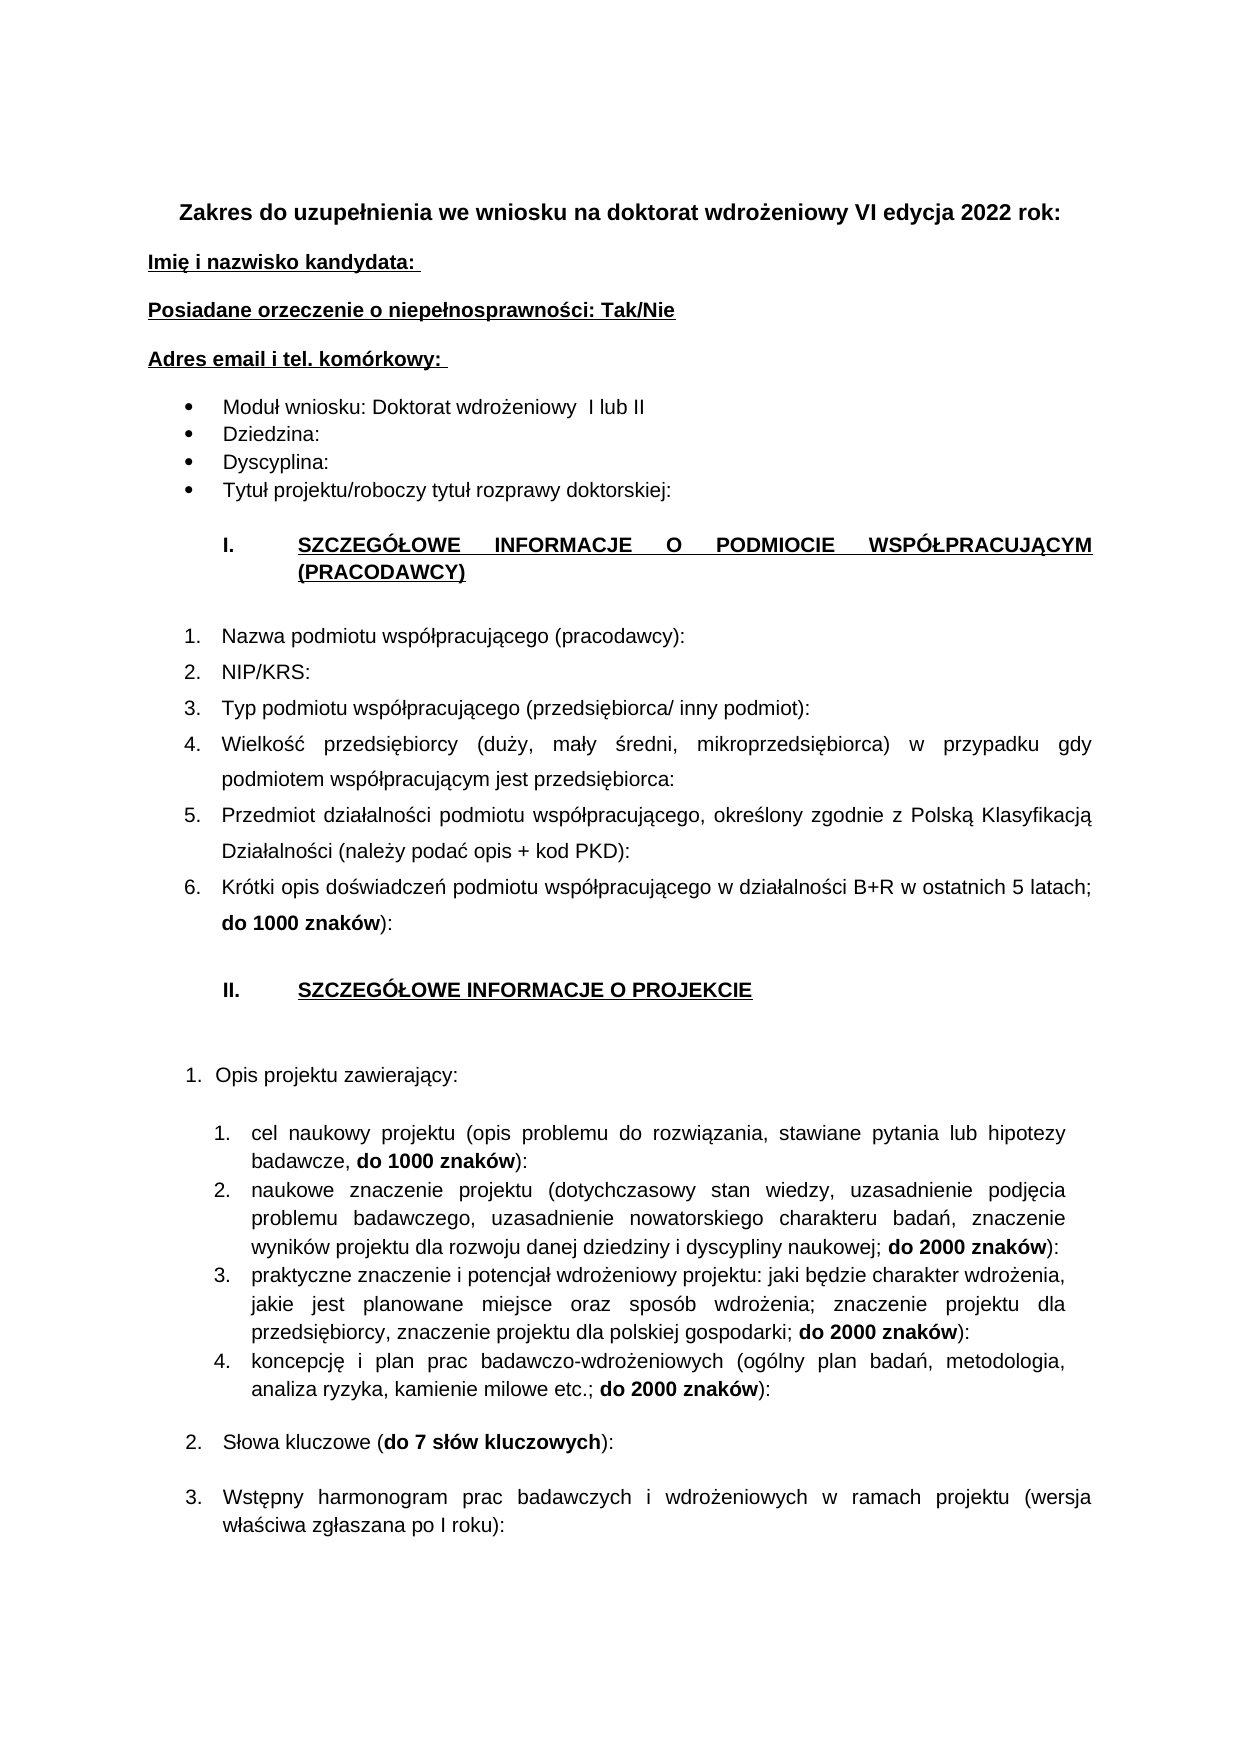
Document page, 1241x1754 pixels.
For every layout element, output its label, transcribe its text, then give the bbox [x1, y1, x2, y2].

list SZCZEGÓŁOWE INFORMACJE O PODMIOCIE WSPÓŁPRACUJĄCYM (PRACODAWCY) [223, 533, 1093, 584]
list Dyscyplina: [185, 450, 1093, 474]
list Moduł wniosku: Doktorat wdrożeniowy I lub II [185, 395, 1093, 419]
text Adres email i tel. komórkowy: [148, 346, 1093, 370]
list cel naukowy projektu (opis problemu do rozwiązania, stawiane pytania lub hipotezy badawcze, do 1000 znaków): [213, 1117, 1067, 1174]
list Krótki opis doświadczeń podmiotu współpracującego w działalności B+R w ostatnich 5 latach; do 1000 znaków): [184, 875, 1093, 935]
list koncepcję i plan prac badawczo-wdrożeniowych (ogólny plan badań, metodologia, analiza ryzyka, kamienie milowe etc.; do 2000 znaków): [213, 1346, 1067, 1403]
list Tytuł projektu/roboczy tytuł rozprawy doktorskiej: [185, 477, 1093, 502]
list Wielkość przedsiębiorcy (duży, mały średni, mikroprzedsiębiorca) w przypadku gdy podmiotem współpracującym jest przedsiębiorca: [184, 731, 1093, 791]
text Posiadane orzeczenie o niepełnosprawności: Tak/Nie [148, 298, 1093, 322]
list praktyczne znaczenie i potencjał wdrożeniowy projektu: jaki będzie charakter wdrożenia, jakie jest planowane miejsce oraz sposób wdrożenia; znaczenie projektu dla przedsiębiorcy, znaczenie projektu dla polskiej gospodarki; do 2000 znaków): [213, 1260, 1067, 1346]
list SZCZEGÓŁOWE INFORMACJE O PROJEKCIE [223, 974, 1067, 1003]
subtitle Słowa kluczowe (do 7 słów kluczowych): [185, 1430, 1093, 1454]
text Imię i nazwisko kandydata: [148, 250, 1093, 274]
text Zakres do uzupełnienia we wniosku na doktorat wdrożeniowy VI edycja 2022 rok: [148, 199, 1093, 225]
list naukowe znaczenie projektu (dotychczasowy stan wiedzy, uzasadnienie podjęcia problemu badawczego, uzasadnienie nowatorskiego charakteru badań, znaczenie wyników projektu dla rozwoju danej dziedziny i dyscypliny naukowej; do 2000 znaków): [213, 1174, 1067, 1260]
list Nazwa podmiotu współpracującego (pracodawcy): [184, 623, 1093, 647]
subtitle Wstępny harmonogram prac badawczych i wdrożeniowych w ramach projektu (wersja właściwa zgłaszana po I roku): [185, 1485, 1093, 1537]
list Dziedzina: [185, 422, 1093, 446]
list NIP/KRS: [184, 659, 1093, 683]
list Opis projektu zawierający: [185, 1060, 1067, 1089]
list Typ podmiotu współpracującego (przedsiębiorca/ inny podmiot): [184, 695, 1093, 719]
list Przedmiot działalności podmiotu współpracującego, określony zgodnie z Polską Klasyfikacją Działalności (należy podać opis + kod PKD): [184, 803, 1093, 863]
